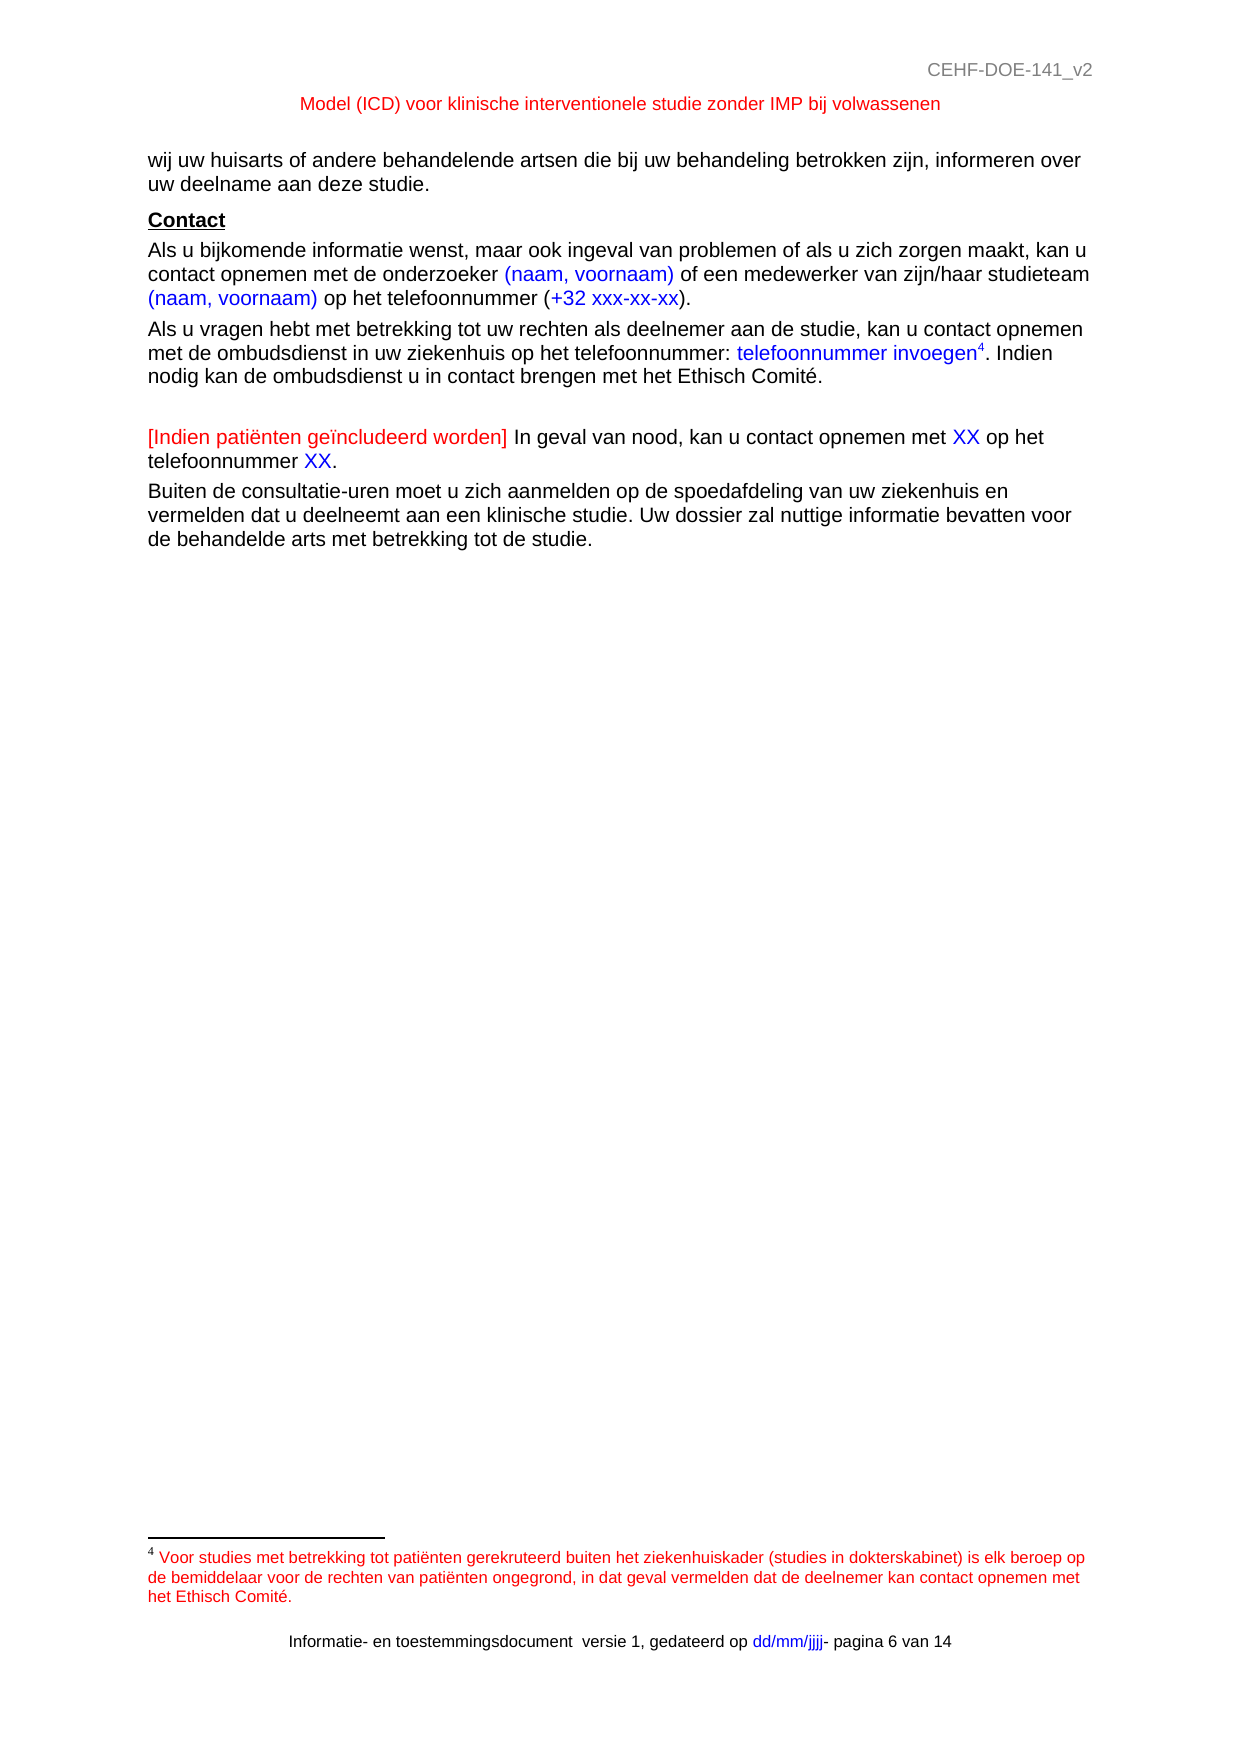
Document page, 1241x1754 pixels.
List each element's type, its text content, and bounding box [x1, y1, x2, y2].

text Als u bijkomende informatie wenst, maar ook ingeval van problemen of als u zich zorgen maakt, kan u contact opnemen met de onderzoeker (naam, voornaam) of een medewerker van zijn/haar studieteam (naam, voornaam) op het telefoonnummer (+32 xxx-xx-xx). [148, 238, 1093, 310]
text [Indien patiënten geïncludeerd worden] In geval van nood, kan u contact opnemen met XX op het telefoonnummer XX. [148, 425, 1093, 473]
text Contact [148, 208, 1093, 232]
text Als u vragen hebt met betrekking tot uw rechten als deelnemer aan de studie, kan u contact opnemen met de ombudsdienst in uw ziekenhuis op het telefoonnummer: telefoonnummer invoegen. Indien nodig kan de ombudsdienst u in contact brengen met het Ethisch Comité. [148, 316, 1093, 388]
text Buiten de consultatie-uren moet u zich aanmelden op de spoedafdeling van uw ziekenhuis en vermelden dat u deelneemt aan een klinische studie. Uw dossier zal nuttige informatie bevatten voor de behandelde arts met betrekking tot de studie. [148, 479, 1093, 551]
text wij uw huisarts of andere behandelende artsen die bij uw behandeling betrokken zijn, informeren over uw deelname aan deze studie. [148, 148, 1093, 196]
